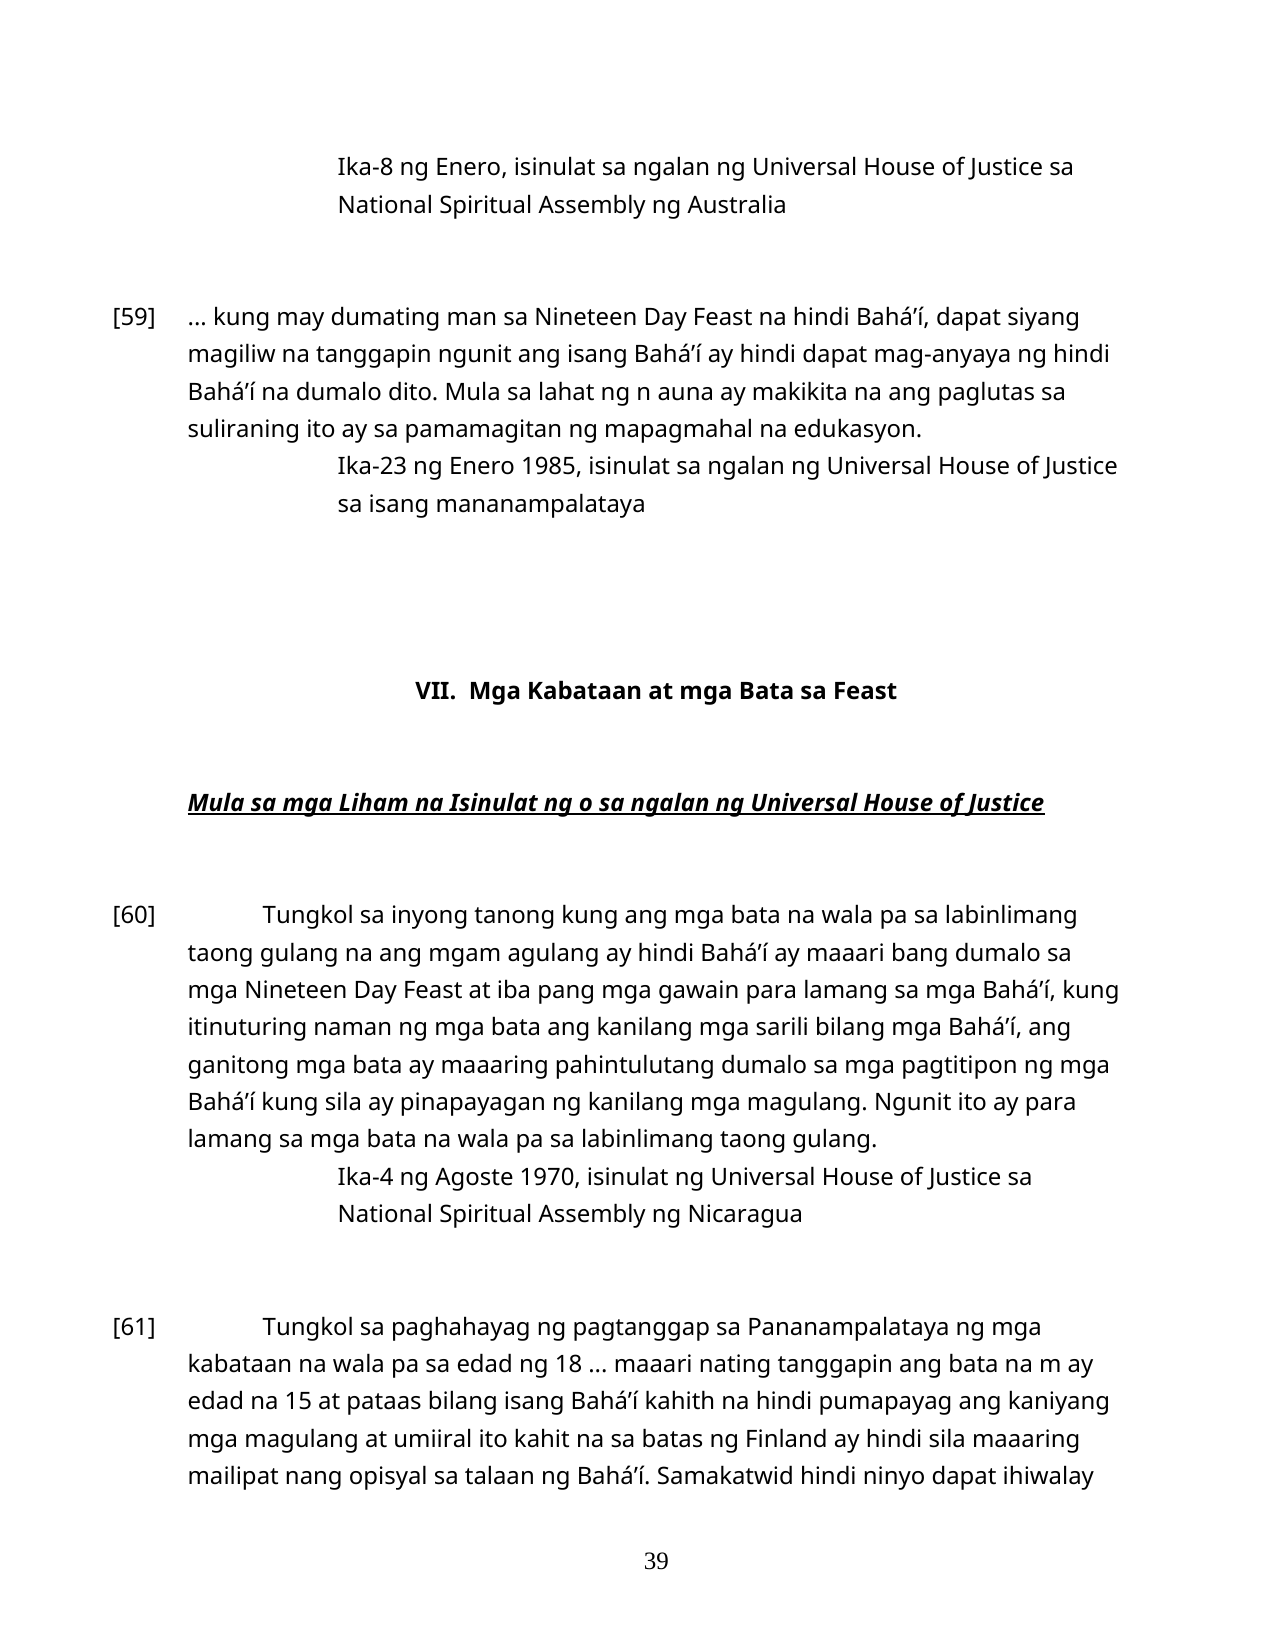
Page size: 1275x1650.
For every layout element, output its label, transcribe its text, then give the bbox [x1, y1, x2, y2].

text [59] ... kung may dumating man sa Nineteen Day Feast na hindi Bahá’í, dapat siyang magiliw na tanggapin ngunit ang isang Bahá’í ay hindi dapat mag-anyaya ng hindi Bahá’í na dumalo dito. Mula sa lahat ng n auna ay makikita na ang paglutas sa suliraning ito ay sa pamamagitan ng mapagmahal na edukasyon. [112, 299, 1125, 444]
text VII. Mga Kabataan at mga Bata sa Feast [187, 673, 1125, 706]
text Ika-23 ng Enero 1985, isinulat sa ngalan ng Universal House of Justice sa isang mananampalataya [337, 449, 1125, 519]
text Ika-8 ng Enero, isinulat sa ngalan ng Universal House of Justice sa National Spiritual Assembly ng Australia [337, 150, 1125, 220]
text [112, 1309, 1125, 1491]
text [60] Tungkol sa inyong tanong kung ang mga bata na wala pa sa labinlimang taong gulang na ang mgam agulang ay hindi Bahá’í ay maaari bang dumalo sa mga Nineteen Day Feast at iba pang mga gawain para lamang sa mga Bahá’í, kung itinuturing naman ng mga bata ang kanilang mga sarili bilang mga Bahá’í, ang ganitong mga bata ay maaaring pahintulutang dumalo sa mga pagtitipon ng mga Bahá’í kung sila ay pinapayagan ng kanilang mga magulang. Ngunit ito ay para lamang sa mga bata na wala pa sa labinlimang taong gulang. [112, 898, 1125, 1155]
text Ika-4 ng Agoste 1970, isinulat ng Universal House of Justice sa National Spiritual Assembly ng Nicaragua [337, 1160, 1125, 1230]
text Mula sa mga Liham na Isinulat ng o sa ngalan ng Universal House of Justice [187, 786, 1125, 818]
